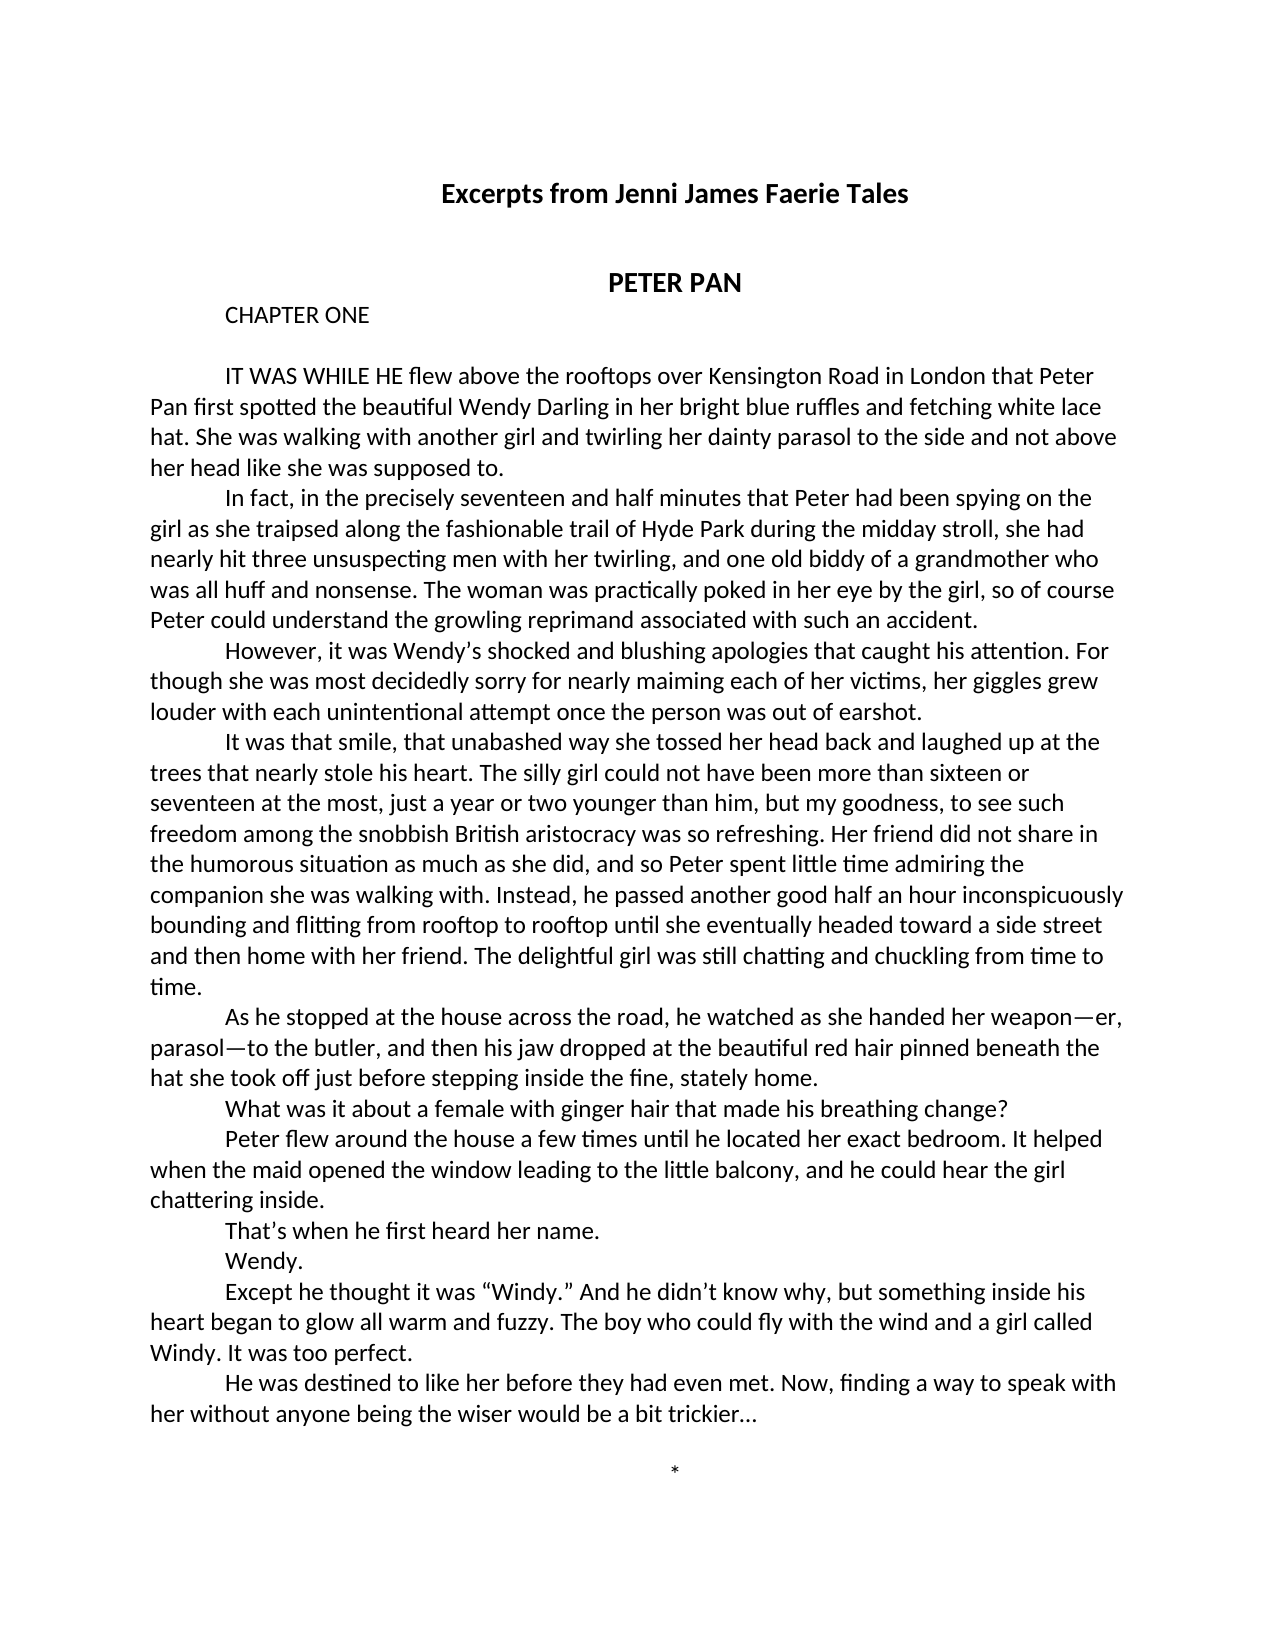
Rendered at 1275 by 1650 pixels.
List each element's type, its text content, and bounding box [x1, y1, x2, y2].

text He was destined to like her before they had even met. Now, finding a way to speak with her without anyone being the wiser would be a bit trickier… [150, 1367, 1125, 1428]
text IT WAS WHILE HE flew above the rooftops over Kensington Road in London that Peter Pan first spotted the beautiful Wendy Darling in her bright blue ruffles and fetching white lace hat. She was walking with another girl and twirling her dainty parasol to the side and not above her head like she was supposed to. [150, 360, 1125, 482]
text Peter flew around the house a few times until he located her exact bedroom. It helped when the maid opened the window leading to the little balcony, and he could hear the girl chattering inside. [150, 1123, 1125, 1215]
text As he stopped at the house across the road, he watched as she handed her weapon—er, parasol—to the butler, and then his jaw dropped at the beautiful red hair pinned beneath the hat she took off just before stepping inside the fine, stately home. [150, 1001, 1125, 1093]
text CHAPTER ONE [150, 299, 1125, 330]
subtitle PETER PAN [150, 264, 1125, 299]
text In fact, in the precisely seventeen and half minutes that Peter had been spying on the girl as she traipsed along the fashionable trail of Hyde Park during the midday stroll, she had nearly hit three unsuspecting men with her twirling, and one old biddy of a grandmother who was all huff and nonsense. The woman was practically poked in her eye by the girl, so of course Peter could understand the growling reprimand associated with such an accident. [150, 482, 1125, 635]
subtitle Excerpts from Jenni James Faerie Tales [150, 175, 1125, 211]
text However, it was Wendy’s shocked and blushing apologies that caught his attention. For though she was most decidedly sorry for nearly maiming each of her victims, her giggles grew louder with each unintentional attempt once the person was out of earshot. [150, 635, 1125, 727]
text Wendy. [150, 1245, 1125, 1276]
text That’s when he first heard her name. [150, 1215, 1125, 1245]
text Except he thought it was “Windy.” And he didn’t know why, but something inside his heart began to glow all warm and fuzzy. The boy who could fly with the wind and a girl called Windy. It was too perfect. [150, 1276, 1125, 1367]
text * [150, 1459, 1125, 1489]
text What was it about a female with ginger hair that made his breathing change? [150, 1093, 1125, 1123]
text It was that smile, that unabashed way she tossed her head back and laughed up at the trees that nearly stole his heart. The silly girl could not have been more than sixteen or seventeen at the most, just a year or two younger than him, but my goodness, to see such freedom among the snobbish British aristocracy was so refreshing. Her friend did not share in the humorous situation as much as she did, and so Peter spent little time admiring the companion she was walking with. Instead, he passed another good half an hour inconspicuously bounding and flitting from rooftop to rooftop until she eventually headed toward a side street and then home with her friend. The delightful girl was still chatting and chuckling from time to time. [150, 727, 1125, 1001]
